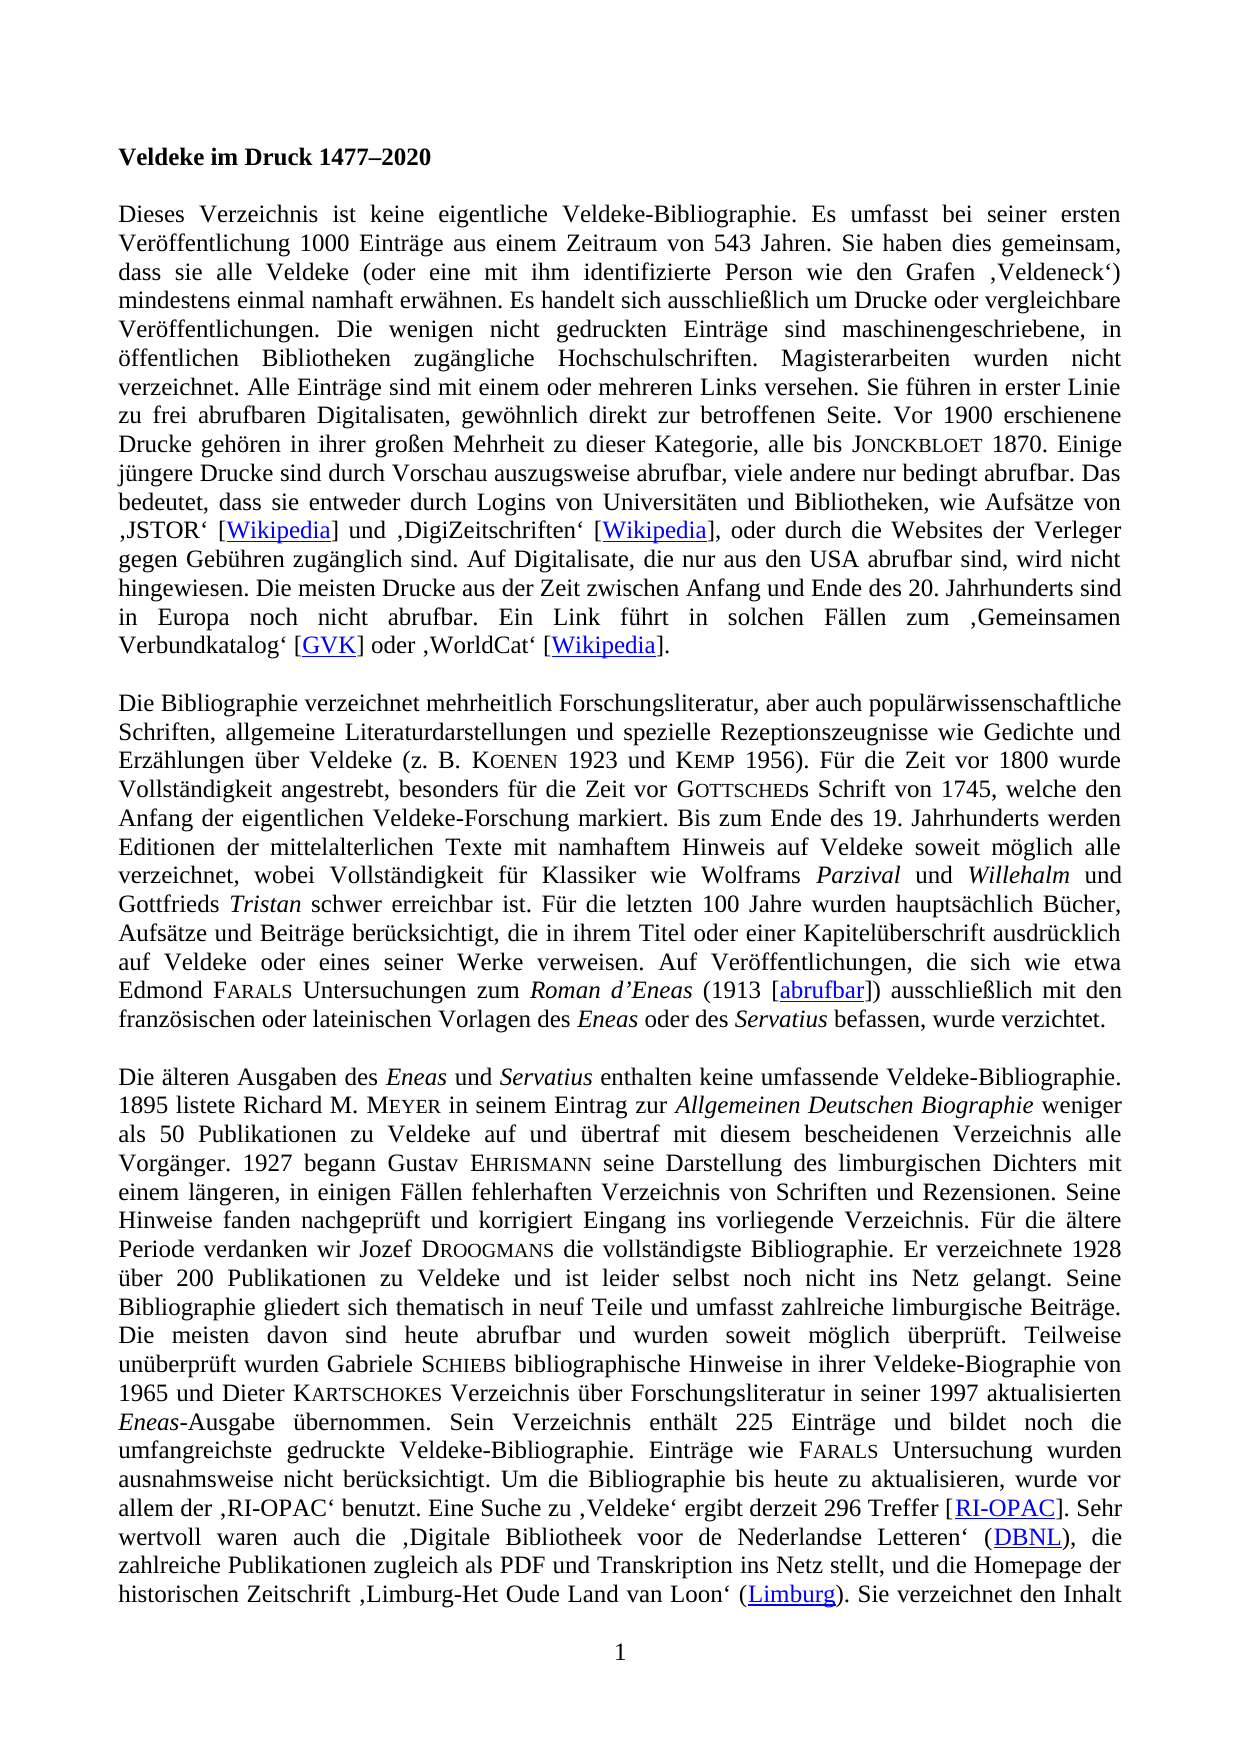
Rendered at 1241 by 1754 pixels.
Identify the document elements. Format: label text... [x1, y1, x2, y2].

text Die Bibliographie verzeichnet mehrheitlich Forschungsliteratur, aber auch populärwissenschaftliche Schriften, allgemeine Literaturdarstellungen und spezielle Rezeptionszeugnisse wie Gedichte und Erzählungen über Veldeke (z. B. Koenen 1923 und Kemp 1956). Für die Zeit vor 1800 wurde Vollständigkeit angestrebt, besonders für die Zeit vor Gottscheds Schrift von 1745, welche den Anfang der eigentlichen Veldeke-Forschung markiert. Bis zum Ende des 19. Jahrhunderts werden Editionen der mittelalterlichen Texte mit namhaftem Hinweis auf Veldeke soweit möglich alle verzeichnet, wobei Vollständigkeit für Klassiker wie Wolframs Parzival und Willehalm und Gottfrieds Tristan schwer erreichbar ist. Für die letzten 100 Jahre wurden hauptsächlich Bücher, Aufsätze und Beiträge berücksichtigt, die in ihrem Titel oder einer Kapitelüberschrift ausdrücklich auf Veldeke oder eines seiner Werke verweisen. Auf Veröffentlichungen, die sich wie etwa Edmond Farals Untersuchungen zum Roman d’Eneas (1913 [abrufbar]) ausschließlich mit den französischen oder lateinischen Vorlagen des Eneas oder des Servatius befassen, wurde verzichtet. [118, 688, 1122, 1033]
text Veldeke im Druck 1477–2020 [118, 142, 1122, 171]
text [118, 1062, 1122, 1608]
text Dieses Verzeichnis ist keine eigentliche Veldeke-Bibliographie. Es umfasst bei seiner ersten Veröffentlichung 1000 Einträge aus einem Zeitraum von 543 Jahren. Sie haben dies gemeinsam, dass sie alle Veldeke (oder eine mit ihm identifizierte Person wie den Grafen ‚Veldeneck‘) mindestens einmal namhaft erwähnen. Es handelt sich ausschließlich um Drucke oder vergleichbare Veröffentlichungen. Die wenigen nicht gedruckten Einträge sind maschinengeschriebene, in öffentlichen Bibliotheken zugängliche Hochschulschriften. Magisterarbeiten wurden nicht verzeichnet. Alle Einträge sind mit einem oder mehreren Links versehen. Sie führen in erster Linie zu frei abrufbaren Digitalisaten, gewöhnlich direkt zur betroffenen Seite. Vor 1900 erschienene Drucke gehören in ihrer großen Mehrheit zu dieser Kategorie, alle bis Jonckbloet 1870. Einige jüngere Drucke sind durch Vorschau auszugsweise abrufbar, viele andere nur bedingt abrufbar. Das bedeutet, dass sie entweder durch Logins von Universitäten und Bibliotheken, wie Aufsätze von ‚JSTOR‘ [Wikipedia] und ‚DigiZeitschriften‘ [Wikipedia], oder durch die Websites der Verleger gegen Gebühren zugänglich sind. Auf Digitalisate, die nur aus den USA abrufbar sind, wird nicht hingewiesen. Die meisten Drucke aus der Zeit zwischen Anfang und Ende des 20. Jahrhunderts sind in Europa noch nicht abrufbar. Ein Link führt in solchen Fällen zum ‚Gemeinsamen Verbundkatalog‘ [GVK] oder ‚WorldCat‘ [Wikipedia]. [118, 199, 1122, 659]
